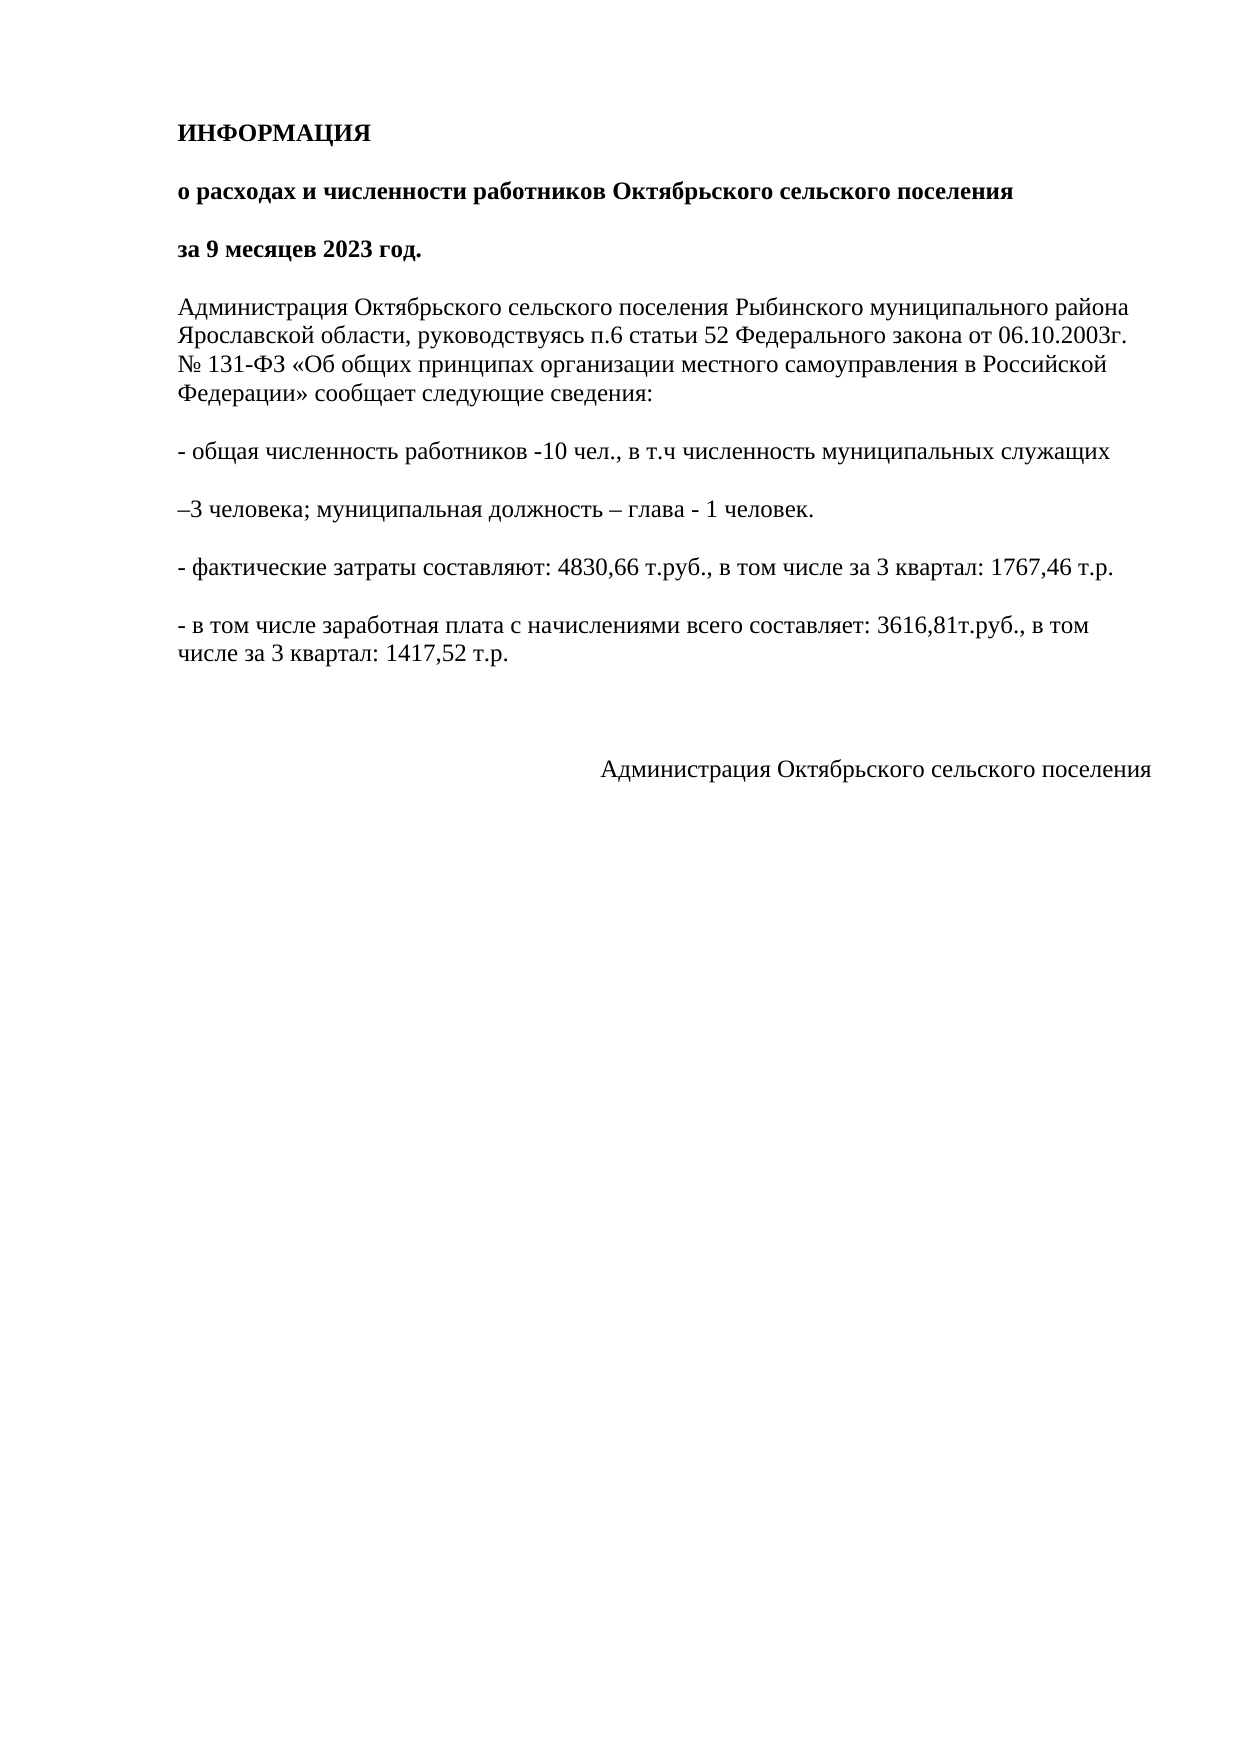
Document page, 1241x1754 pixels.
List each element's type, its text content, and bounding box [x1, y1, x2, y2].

text за 9 месяцев 2023 год. [177, 234, 1152, 263]
text Администрация Октябрьского сельского поселения Рыбинского муниципального района Ярославской области, руководствуясь п.6 статьи 52 Федерального закона от 06.10.2003г. № 131-ФЗ «Об общих принципах организации местного самоуправления в Российской Федерации» сообщает следующие сведения: [177, 292, 1152, 407]
text - общая численность работников -10 чел., в т.ч численность муниципальных служащих [177, 436, 1152, 465]
text Администрация Октябрьского сельского поселения [177, 754, 1152, 783]
text - фактические затраты составляют: 4830,66 т.руб., в том числе за 3 квартал: 1767,46 т.р. [177, 552, 1152, 581]
text –3 человека; муниципальная должность – глава - 1 человек. [177, 494, 1152, 523]
text - в том числе заработная плата с начислениями всего составляет: 3616,81т.руб., в том числе за 3 квартал: 1417,52 т.р. [177, 610, 1152, 667]
text ИНФОРМАЦИЯ [177, 118, 1152, 147]
text о расходах и численности работников Октябрьского сельского поселения [177, 176, 1152, 205]
